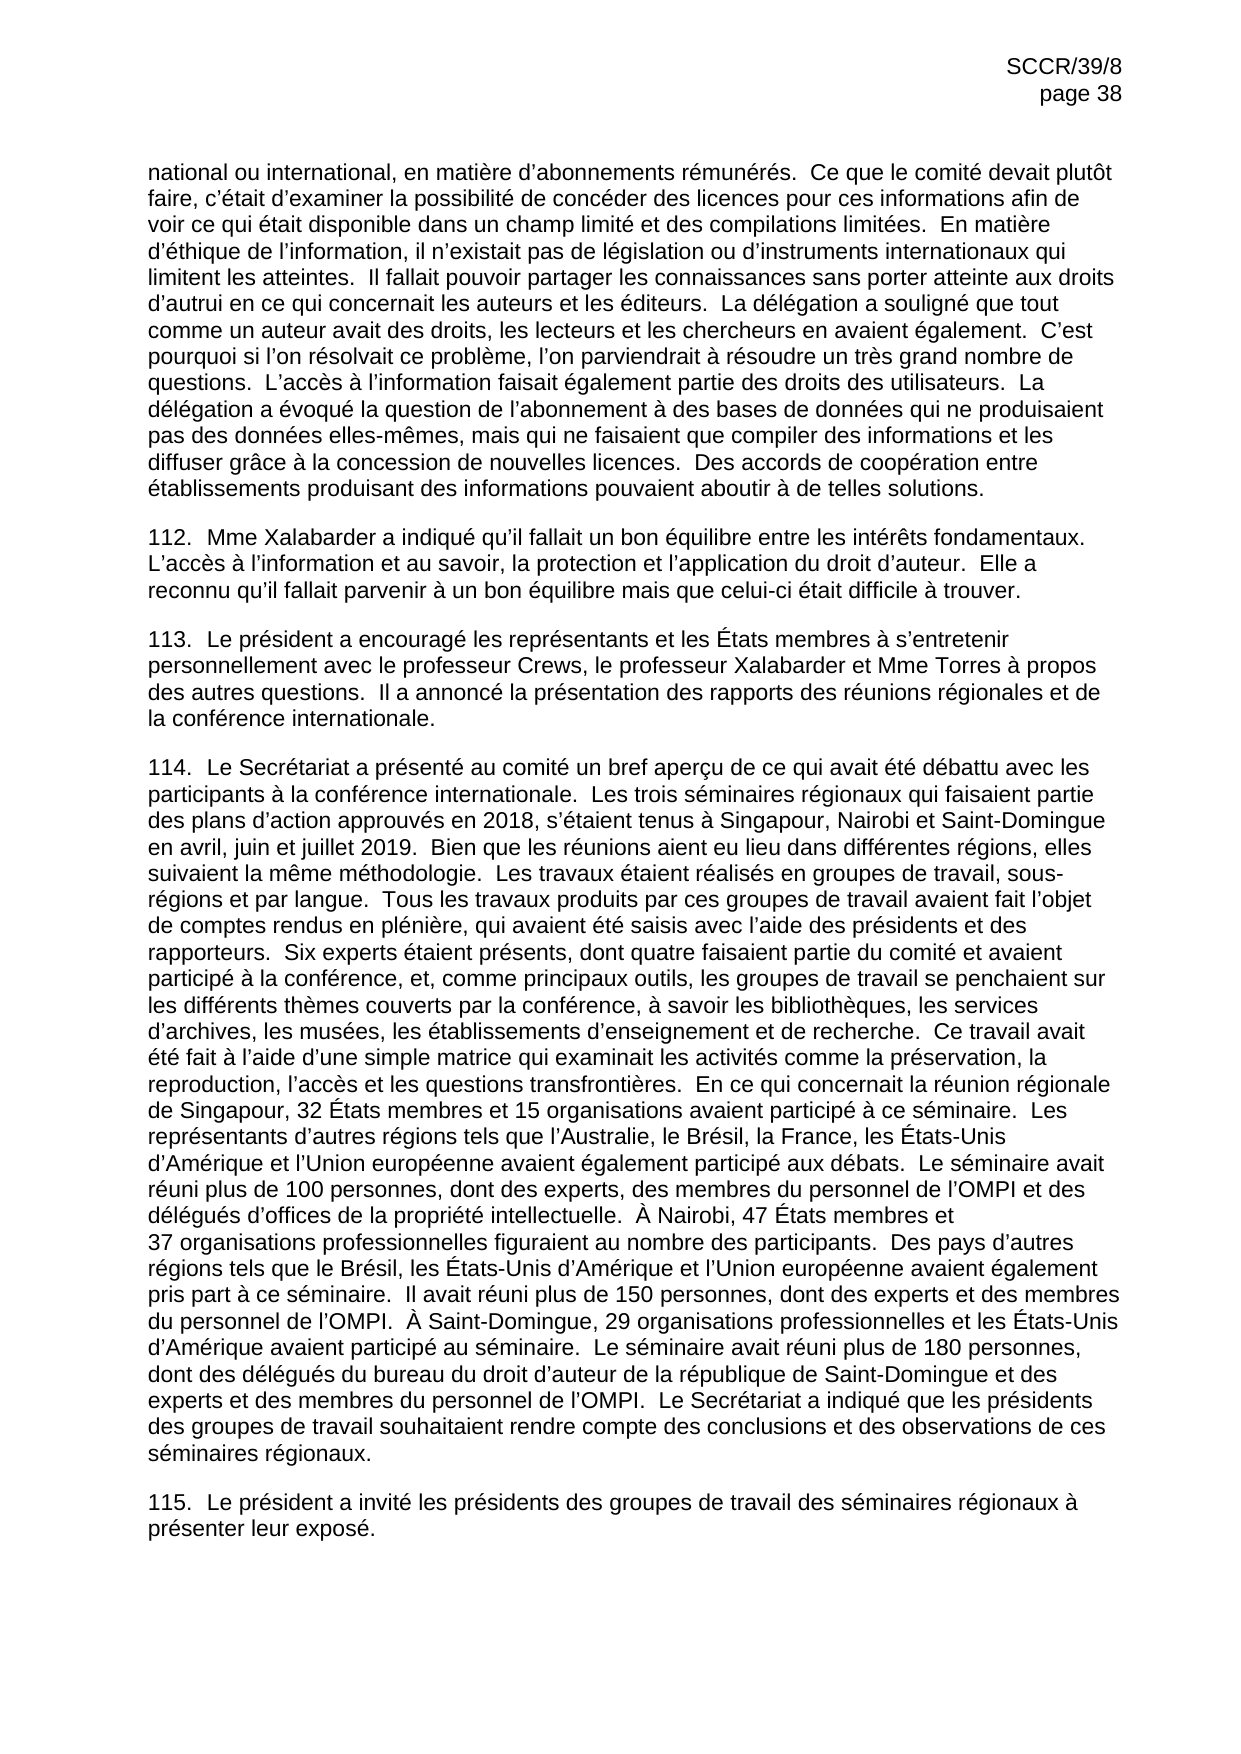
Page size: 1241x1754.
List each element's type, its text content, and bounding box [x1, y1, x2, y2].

list Le président a invité les présidents des groupes de travail des séminaires régionaux à présenter leur exposé. [148, 1489, 1122, 1542]
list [148, 158, 1122, 501]
list Mme Xalabarder a indiqué qu’il fallait un bon équilibre entre les intérêts fondamentaux. L’accès à l’information et au savoir, la protection et l’application du droit d’auteur. Elle a reconnu qu’il fallait parvenir à un bon équilibre mais que celui-ci était difficile à trouver. [148, 524, 1122, 603]
list Le Secrétariat a présenté au comité un bref aperçu de ce qui avait été débattu avec les participants à la conférence internationale. Les trois séminaires régionaux qui faisaient partie des plans d’action approuvés en 2018, s’étaient tenus à Singapour, Nairobi et Saint-Domingue en avril, juin et juillet 2019. Bien que les réunions aient eu lieu dans différentes régions, elles suivaient la même méthodologie. Les travaux étaient réalisés en groupes de travail, sous-régions et par langue. Tous les travaux produits par ces groupes de travail avaient fait l’objet de comptes rendus en plénière, qui avaient été saisis avec l’aide des présidents et des rapporteurs. Six experts étaient présents, dont quatre faisaient partie du comité et avaient participé à la conférence, et, comme principaux outils, les groupes de travail se penchaient sur les différents thèmes couverts par la conférence, à savoir les bibliothèques, les services d’archives, les musées, les établissements d’enseignement et de recherche. Ce travail avait été fait à l’aide d’une simple matrice qui examinait les activités comme la préservation, la reproduction, l’accès et les questions transfrontières. En ce qui concernait la réunion régionale de Singapour, 32 États membres et 15 organisations avaient participé à ce séminaire. Les représentants d’autres régions tels que l’Australie, le Brésil, la France, les États-Unis d’Amérique et l’Union européenne avaient également participé aux débats. Le séminaire avait réuni plus de 100 personnes, dont des experts, des membres du personnel de l’OMPI et des délégués d’offices de la propriété intellectuelle. À Nairobi, 47 États membres et 37 organisations professionnelles figuraient au nombre des participants. Des pays d’autres régions tels que le Brésil, les États-Unis d’Amérique et l’Union européenne avaient également pris part à ce séminaire. Il avait réuni plus de 150 personnes, dont des experts et des membres du personnel de l’OMPI. À Saint-Domingue, 29 organisations professionnelles et les États-Unis d’Amérique avaient participé au séminaire. Le séminaire avait réuni plus de 180 personnes, dont des délégués du bureau du droit d’auteur de la république de Saint-Domingue et des experts et des membres du personnel de l’OMPI. Le Secrétariat a indiqué que les présidents des groupes de travail souhaitaient rendre compte des conclusions et des observations de ces séminaires régionaux. [148, 754, 1122, 1466]
list Le président a encouragé les représentants et les États membres à s’entretenir personnellement avec le professeur Crews, le professeur Xalabarder et Mme Torres à propos des autres questions. Il a annoncé la présentation des rapports des réunions régionales et de la conférence internationale. [148, 626, 1122, 731]
